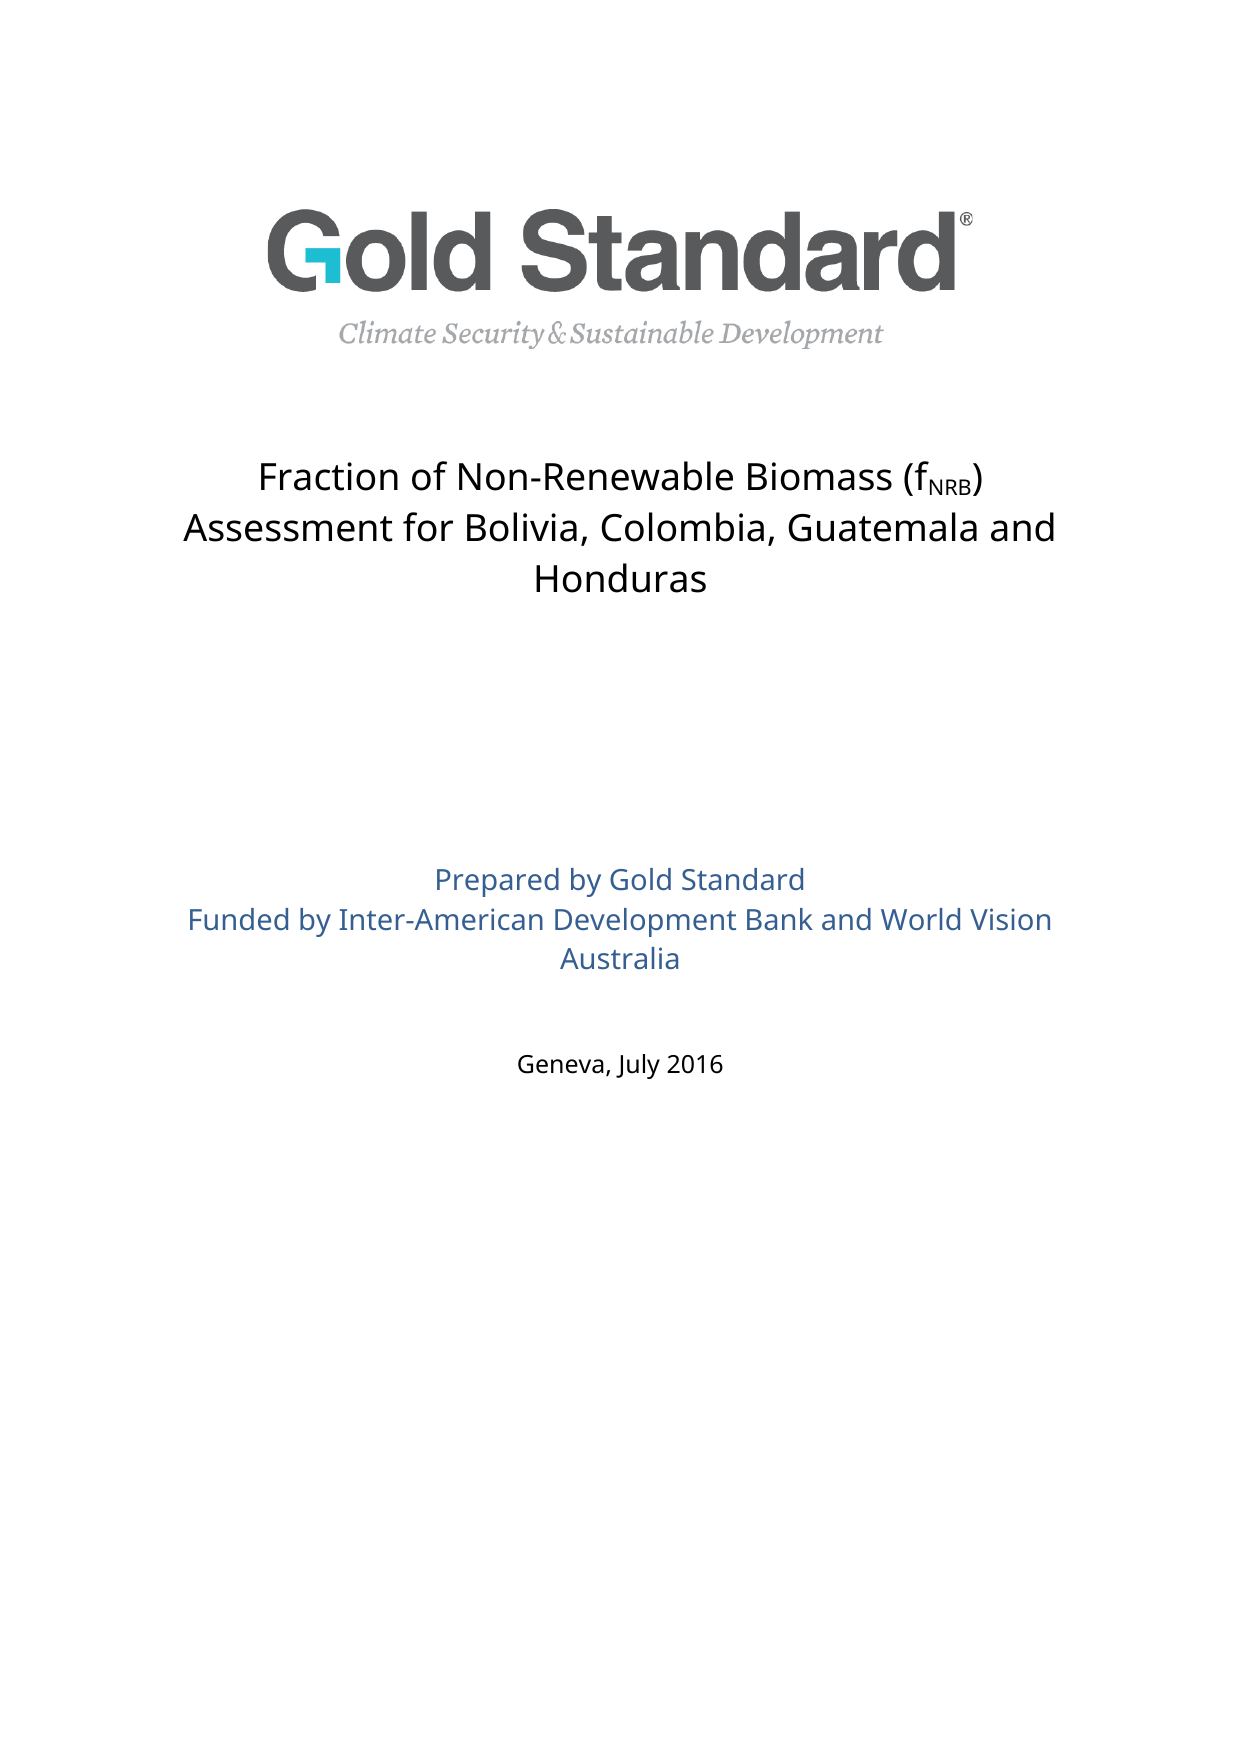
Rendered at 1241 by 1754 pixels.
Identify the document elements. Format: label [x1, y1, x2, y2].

picture [267, 209, 973, 349]
